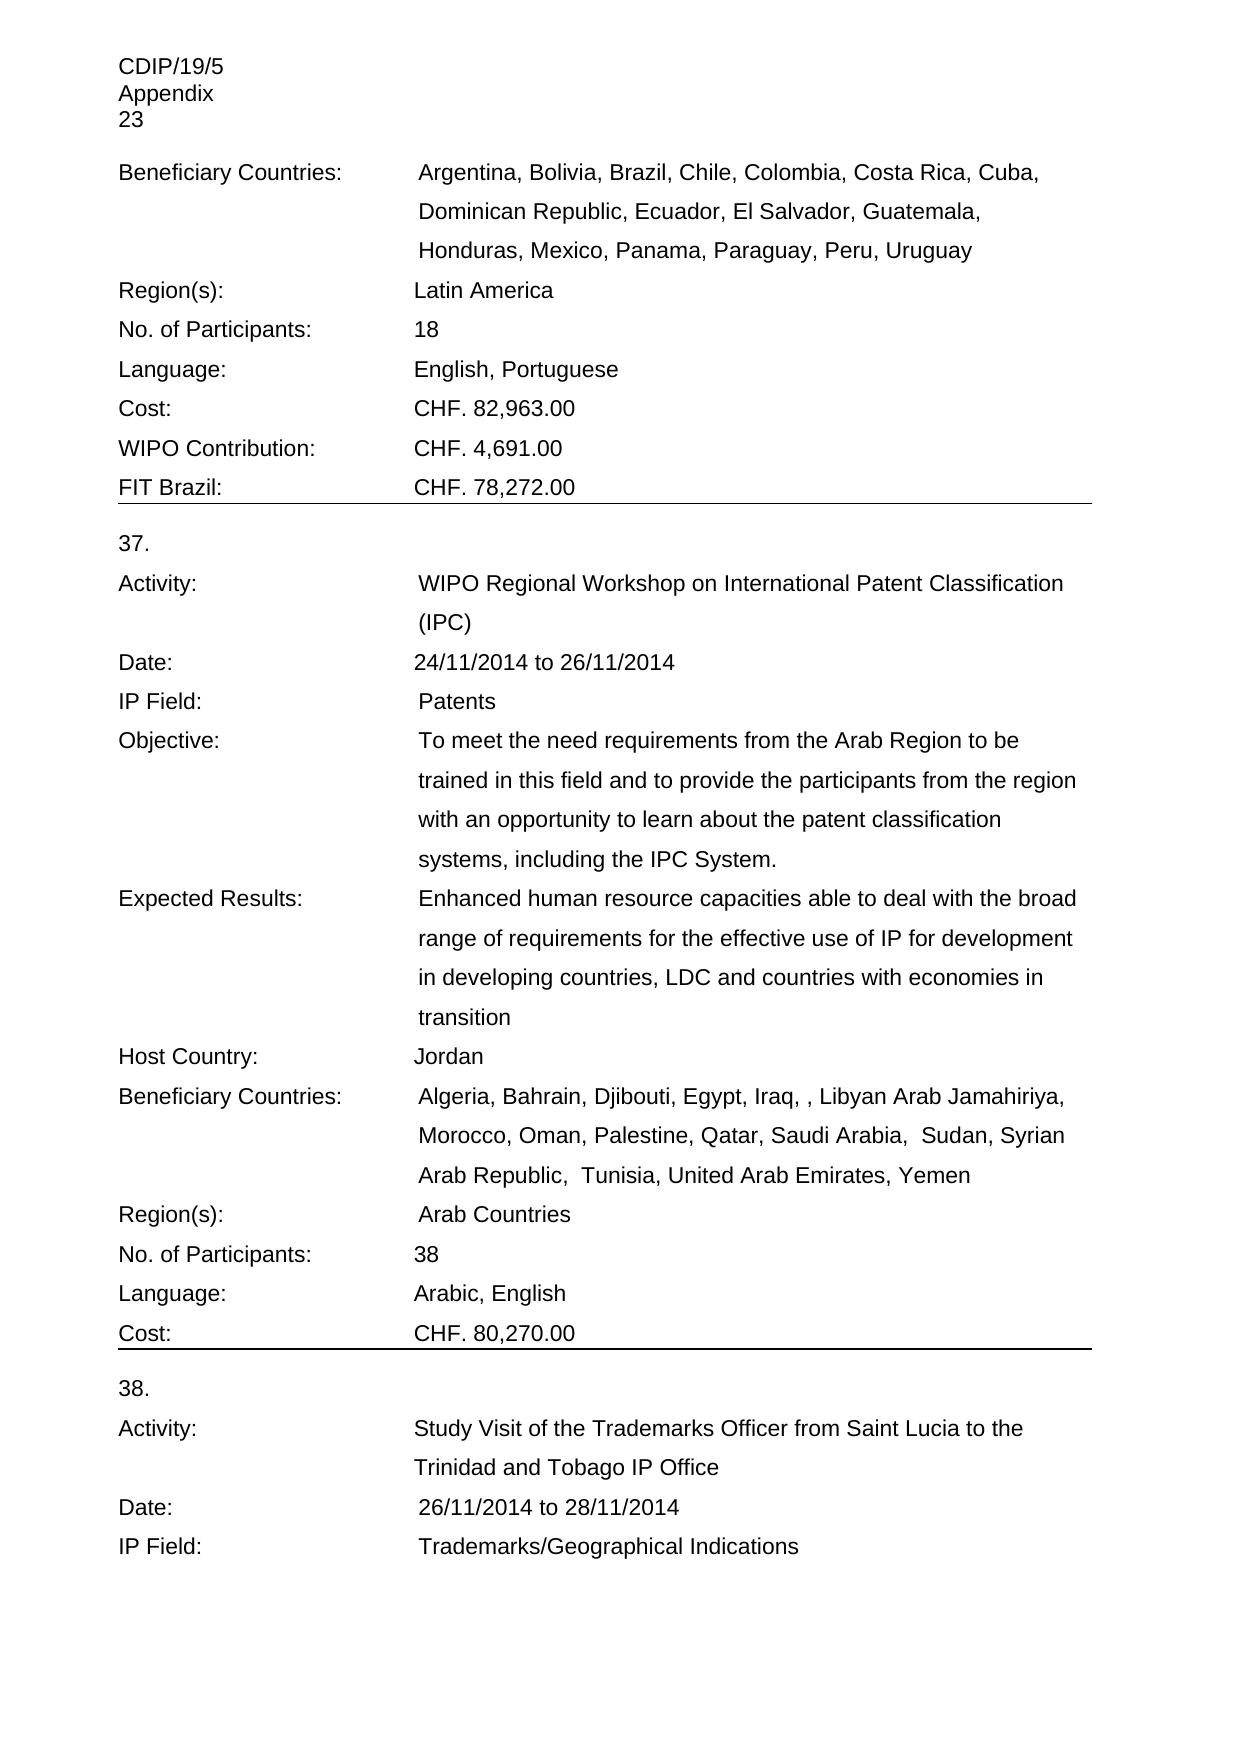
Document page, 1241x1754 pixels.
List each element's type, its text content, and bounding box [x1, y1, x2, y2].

text WIPO Contribution: CHF. 4,691.00 [118, 435, 1092, 461]
text IP Field: Trademarks/Geographical Indications [118, 1533, 1092, 1559]
text Activity: WIPO Regional Workshop on International Patent Classification (IPC) [118, 569, 1092, 635]
text Region(s): Arab Countries [118, 1201, 1092, 1227]
text 37. [118, 530, 1092, 556]
text Expected Results: Enhanced human resource capacities able to deal with the broad range of requirements for the effective use of IP for development in developing countries, LDC and countries with economies in transition [118, 885, 1092, 1030]
text Language: Arabic, English [118, 1280, 1092, 1306]
text No. of Participants: 38 [118, 1241, 1092, 1267]
text 38. [118, 1375, 1092, 1402]
text Date: 26/11/2014 to 28/11/2014 [118, 1494, 1092, 1520]
text Beneficiary Countries: Argentina, Bolivia, Brazil, Chile, Colombia, Costa Rica, Cuba, Dominican Republic, Ecuador, El Salvador, Guatemala, Honduras, Mexico, Panama, Paraguay, Peru, Uruguay [118, 158, 1092, 264]
text Cost: CHF. 82,963.00 [118, 395, 1092, 422]
text Cost: CHF. 80,270.00 [118, 1319, 1092, 1348]
text IP Field: Patents [118, 688, 1092, 714]
text Objective: To meet the need requirements from the Arab Region to be trained in this field and to provide the participants from the region with an opportunity to learn about the patent classification systems, including the IPC System. [118, 727, 1092, 872]
text FIT Brazil: CHF. 78,272.00 [118, 474, 1092, 503]
text Language: English, Portuguese [118, 356, 1092, 382]
text Date: 24/11/2014 to 26/11/2014 [118, 648, 1092, 675]
text No. of Participants: 18 [118, 316, 1092, 343]
text Region(s): Latin America [118, 277, 1092, 303]
text Host Country: Jordan [118, 1043, 1092, 1069]
text Activity: Study Visit of the Trademarks Officer from Saint Lucia to the Trinidad and Tobago IP Office [118, 1415, 1092, 1481]
text Beneficiary Countries: Algeria, Bahrain, Djibouti, Egypt, Iraq, , Libyan Arab Jamahiriya, Morocco, Oman, Palestine, Qatar, Saudi Arabia, Sudan, Syrian Arab Republic, Tunisia, United Arab Emirates, Yemen [118, 1083, 1092, 1188]
